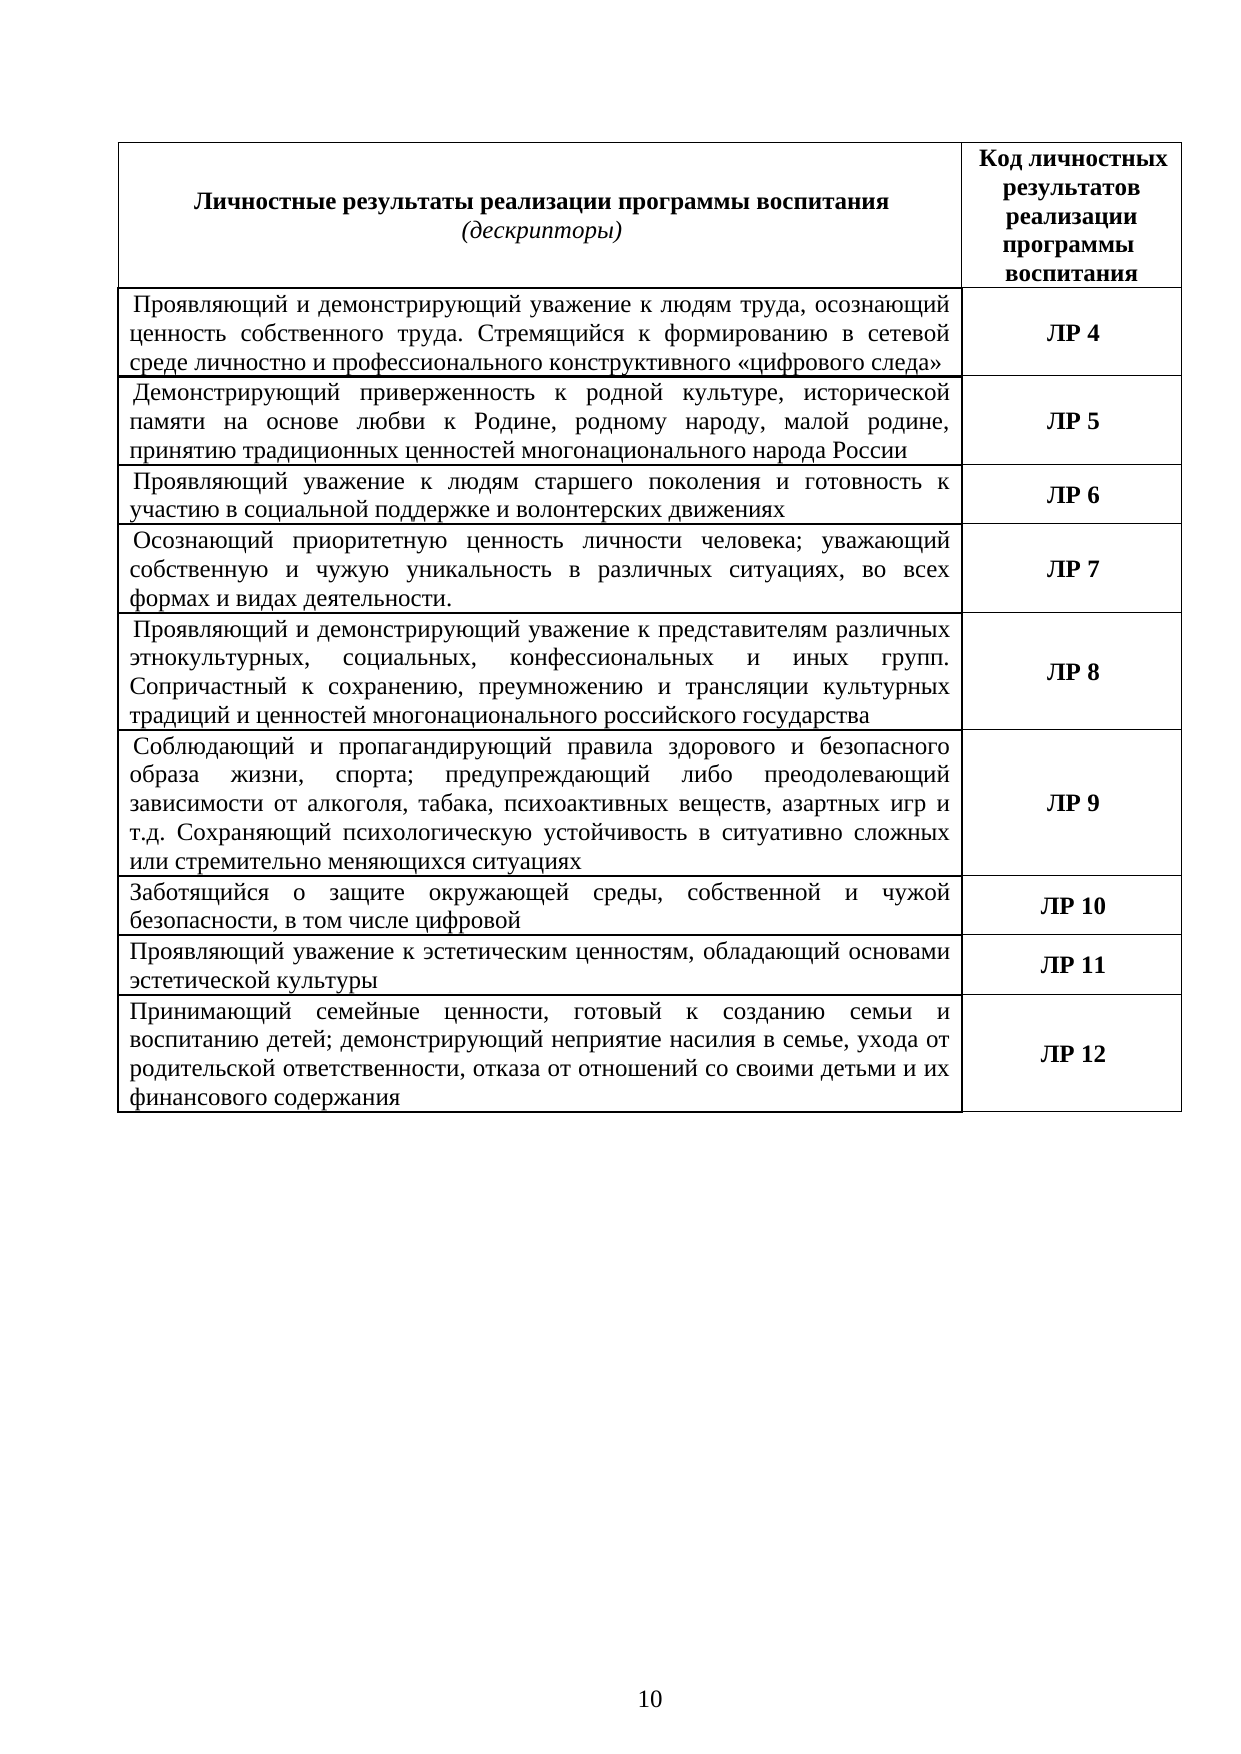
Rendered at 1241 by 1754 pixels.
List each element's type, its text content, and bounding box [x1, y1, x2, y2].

table_cell ЛР 8 [963, 613, 1181, 729]
table_header Личностные результаты реализации программы воспитания (дескрипторы) [119, 143, 961, 287]
table_cell Заботящийся о защите окружающей среды, собственной и чужой безопасности, в том числе цифровой [119, 877, 961, 934]
table_cell Проявляющий уважение к эстетическим ценностям, обладающий основами эстетической культуры [119, 936, 961, 994]
table_cell Осознающий приоритетную ценность личности человека; уважающий собственную и чужую уникальность в различных ситуациях, во всех формах и видах деятельности. [119, 525, 961, 612]
table_cell Проявляющий уважение к людям старшего поколения и готовность к участию в социальной поддержке и волонтерских движениях [119, 466, 961, 523]
table_cell ЛР 5 [963, 376, 1181, 464]
table_header Код личностных результатов реализации программы воспитания [962, 143, 1181, 287]
table_cell Демонстрирующий приверженность к родной культуре, исторической памяти на основе любви к Родине, родному народу, малой родине, принятию традиционных ценностей многонационального народа России [119, 378, 961, 464]
table_cell ЛР 4 [963, 288, 1181, 375]
table_cell ЛР 10 [963, 876, 1181, 934]
table_cell ЛР 11 [963, 935, 1181, 994]
table_cell ЛР 7 [963, 524, 1181, 612]
table_cell ЛР 9 [963, 730, 1181, 874]
table_cell Соблюдающий и пропагандирующий правила здорового и безопасного образа жизни, спорта; предупреждающий либо преодолевающий зависимости от алкоголя, табака, психоактивных веществ, азартных игр и т.д. Сохраняющий психологическую устойчивость в ситуативно сложных или стремительно меняющихся ситуациях [119, 731, 961, 874]
table_cell ЛР 12 [963, 995, 1181, 1111]
table_cell Проявляющий и демонстрирующий уважение к людям труда, осознающий ценность собственного труда. Стремящийся к формированию в сетевой среде личностно и профессионального конструктивного «цифрового следа» [119, 289, 961, 375]
table_cell Проявляющий и демонстрирующий уважение к представителям различных этнокультурных, социальных, конфессиональных и иных групп. Сопричастный к сохранению, преумножению и трансляции культурных традиций и ценностей многонационального российского государства [119, 614, 961, 729]
table_cell ЛР 6 [963, 465, 1181, 523]
table_cell Принимающий семейные ценности, готовый к созданию семьи и воспитанию детей; демонстрирующий неприятие насилия в семье, ухода от родительской ответственности, отказа от отношений со своими детьми и их финансового содержания [119, 996, 961, 1111]
